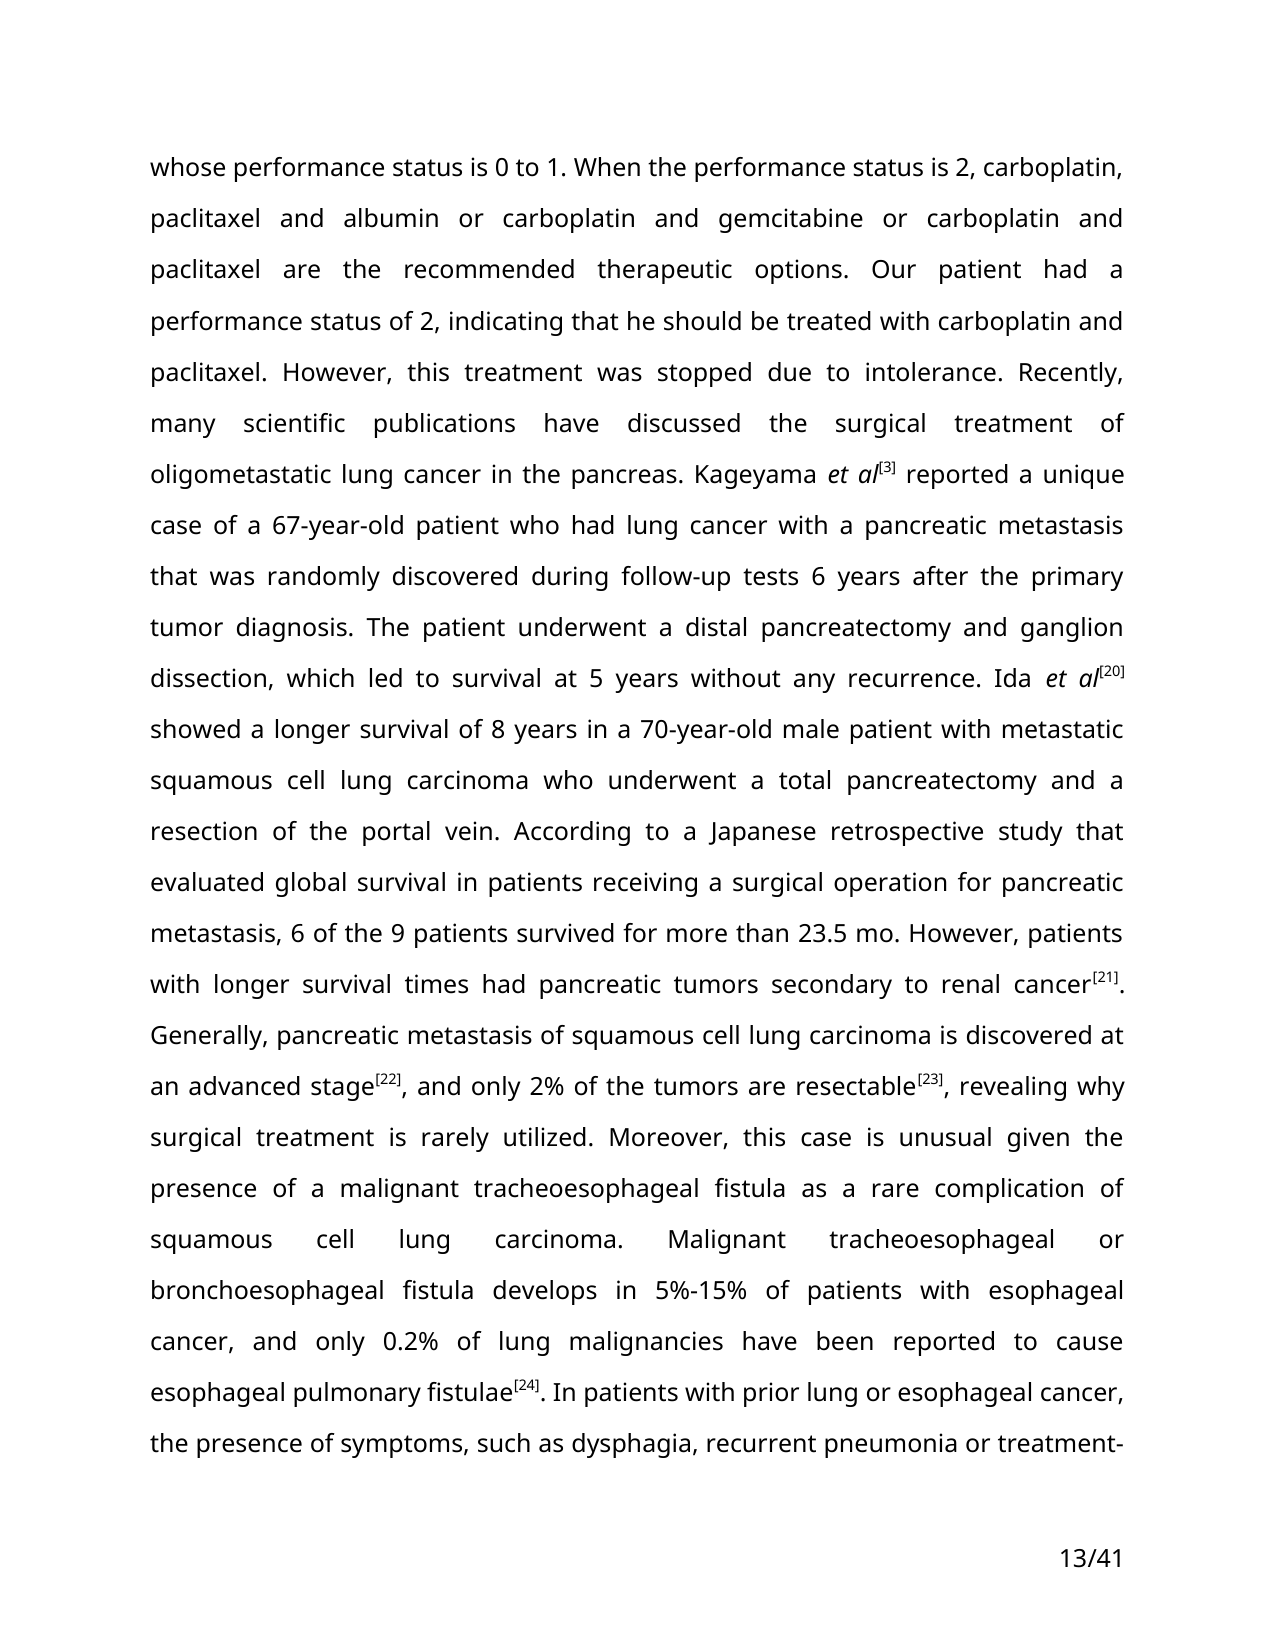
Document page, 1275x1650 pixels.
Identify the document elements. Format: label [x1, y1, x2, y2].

text [150, 150, 1125, 1460]
